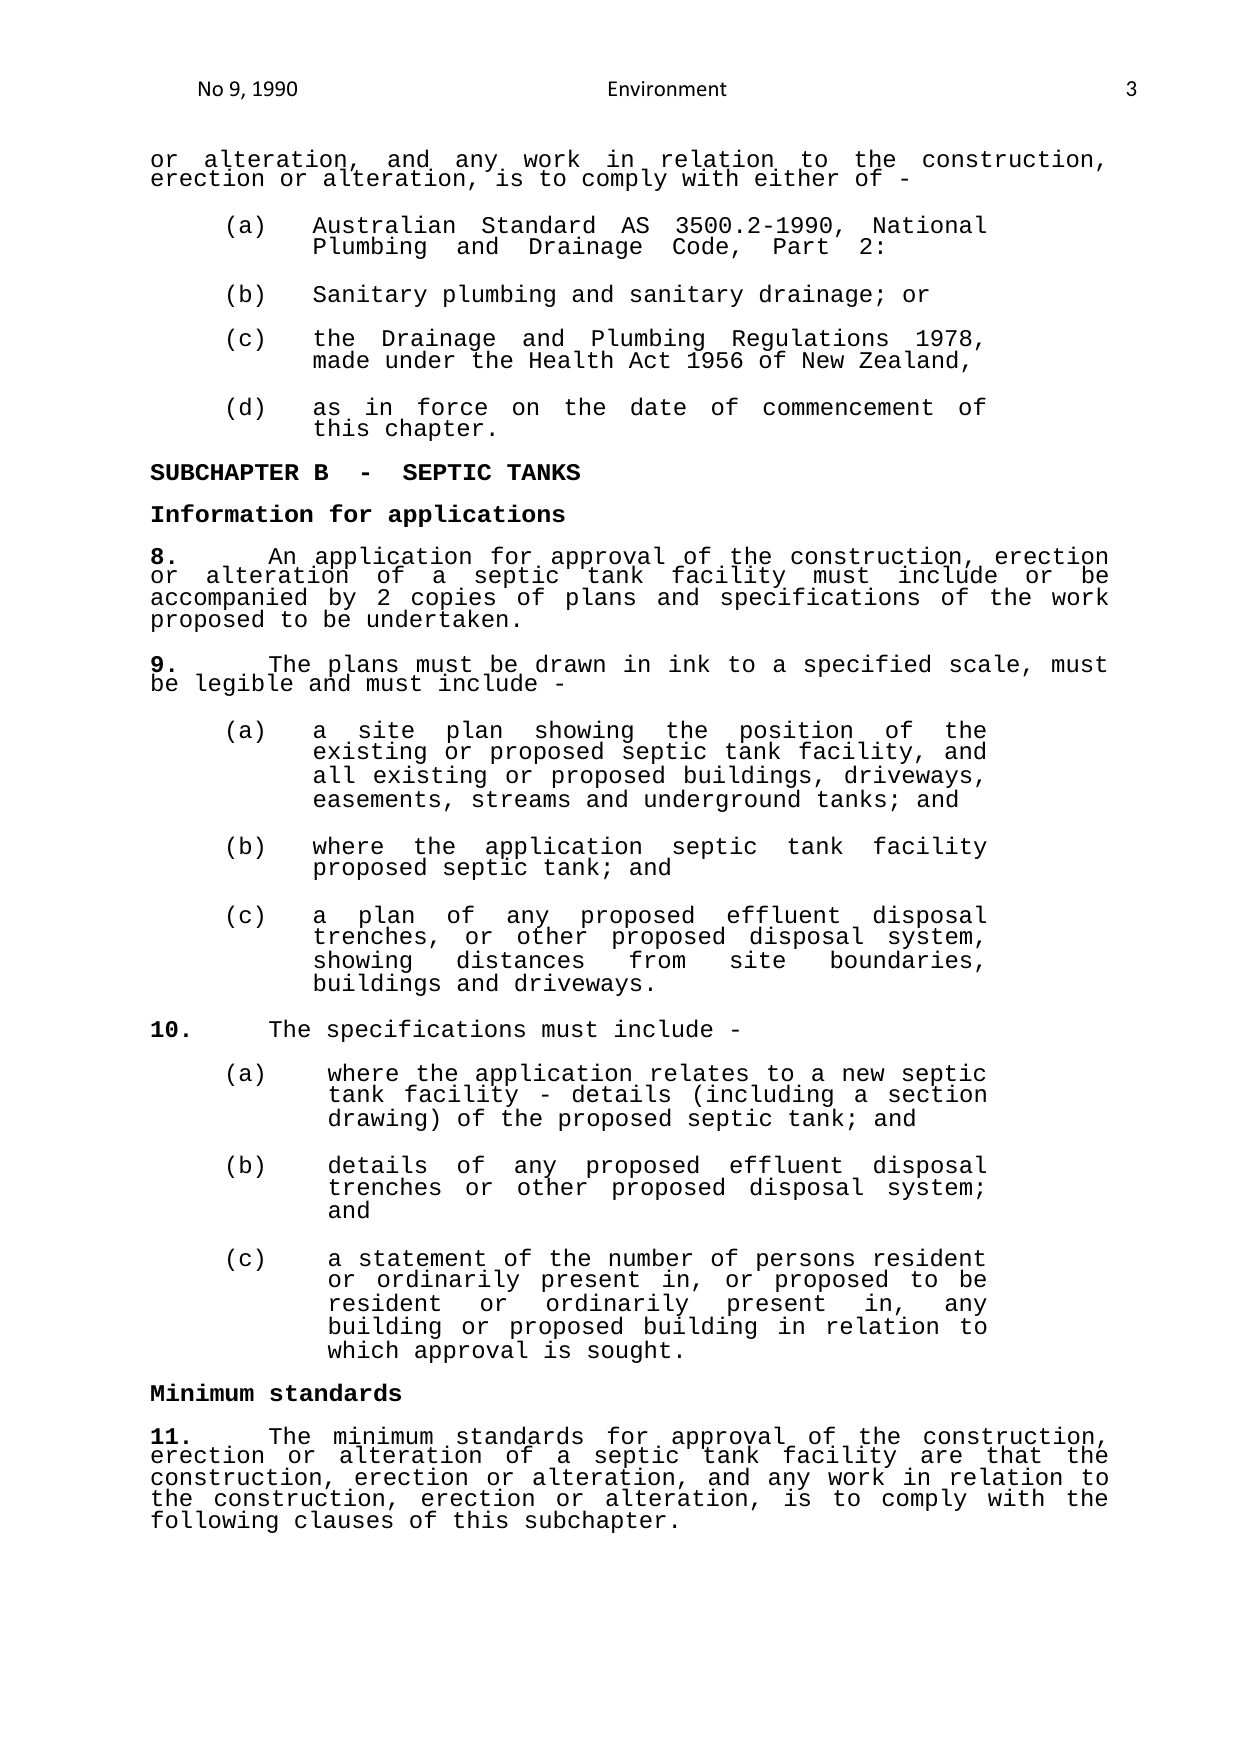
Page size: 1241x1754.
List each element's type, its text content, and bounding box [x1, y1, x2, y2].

list a site plan showing the position of the existing or proposed septic tank facility, and all existing or proposed buildings, driveways, easements, streams and underground tanks; and [224, 719, 988, 814]
text SUBCHAPTER B - SEPTIC TANKS [150, 463, 1137, 484]
list Australian Standard AS 3500.2-1990, National Plumbing and Drainage Code, Part 2: [224, 214, 988, 262]
list The specifications must include - [150, 1020, 1110, 1041]
list The plans must be drawn in ink to a specified scale, must be legible and must include - [150, 655, 1110, 698]
list a plan of any proposed effluent disposal trenches, or other proposed disposal system, showing distances from site boundaries, buildings and driveways. [224, 904, 988, 999]
list the Drainage and Plumbing Regulations 1978, made under the Health Act 1956 of New Zealand, [224, 328, 988, 375]
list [150, 150, 1110, 193]
list Sanitary plumbing and sanitary drainage; or [224, 283, 988, 307]
text Information for applications [150, 505, 1137, 527]
list where the application relates to a new septic tank facility - details (including a section drawing) of the proposed septic tank; and [224, 1062, 988, 1134]
text Minimum standards [150, 1385, 1137, 1406]
list as in force on the date of commencement of this chapter. [224, 396, 988, 444]
list The minimum standards for approval of the construction, erection or alteration of a septic tank facility are that the construction, erection or alteration, and any work in relation to the construction, erection or alteration, is to comply with the following clauses of this subchapter. [150, 1427, 1110, 1536]
list a statement of the number of persons resident or ordinarily present in, or proposed to be resident or ordinarily present in, any building or proposed building in relation to which approval is sought. [224, 1247, 988, 1366]
list An application for approval of the construction, erection or alteration of a septic tank facility must include or be accompanied by 2 copies of plans and specifications of the work proposed to be undertaken. [150, 547, 1110, 634]
list where the application septic tank facility proposed septic tank; and [224, 836, 988, 883]
list details of any proposed effluent disposal trenches or other proposed disposal system; and [224, 1155, 988, 1226]
